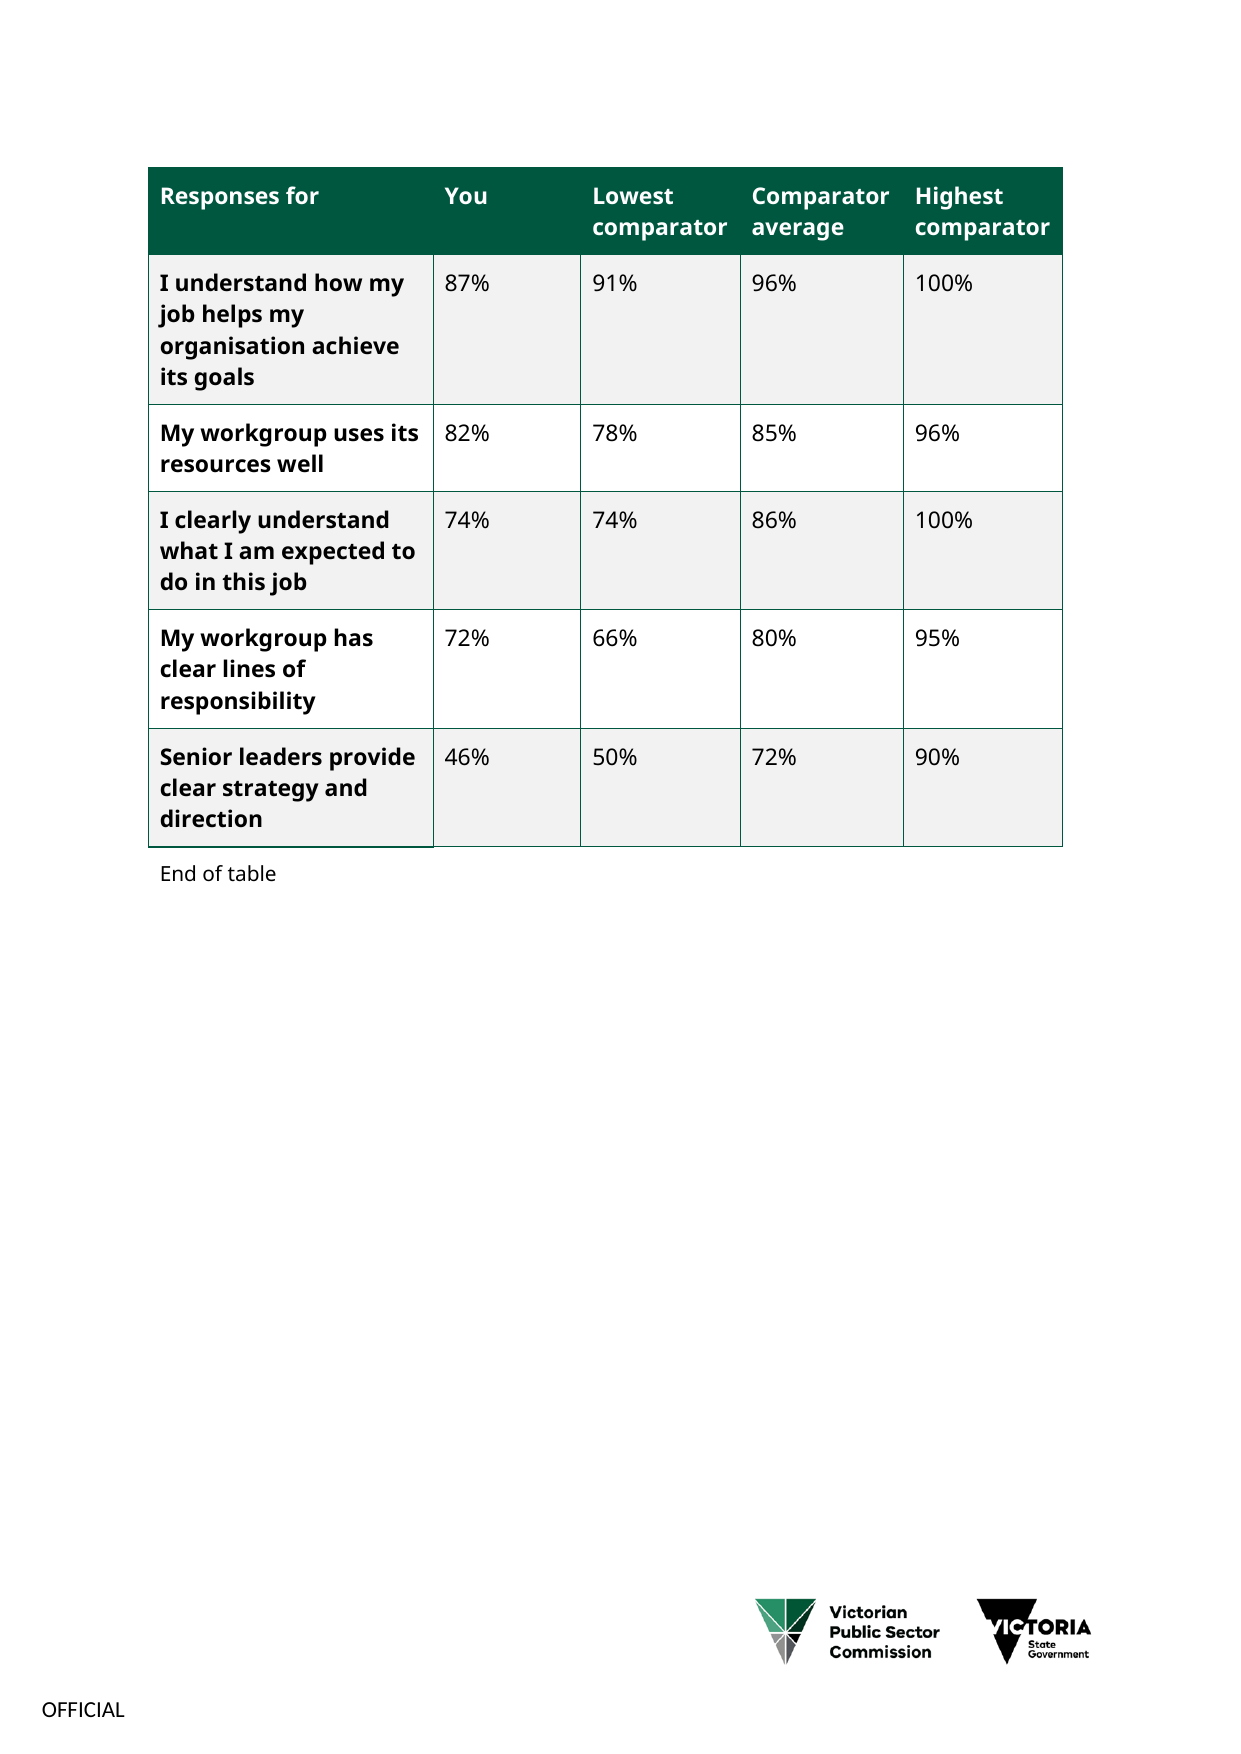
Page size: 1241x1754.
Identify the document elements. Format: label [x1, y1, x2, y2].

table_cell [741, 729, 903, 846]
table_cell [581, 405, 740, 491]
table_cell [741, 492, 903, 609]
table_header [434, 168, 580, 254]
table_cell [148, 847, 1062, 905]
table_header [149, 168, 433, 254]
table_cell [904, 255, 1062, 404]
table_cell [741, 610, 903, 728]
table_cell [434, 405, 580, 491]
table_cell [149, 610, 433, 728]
picture [754, 1598, 1093, 1666]
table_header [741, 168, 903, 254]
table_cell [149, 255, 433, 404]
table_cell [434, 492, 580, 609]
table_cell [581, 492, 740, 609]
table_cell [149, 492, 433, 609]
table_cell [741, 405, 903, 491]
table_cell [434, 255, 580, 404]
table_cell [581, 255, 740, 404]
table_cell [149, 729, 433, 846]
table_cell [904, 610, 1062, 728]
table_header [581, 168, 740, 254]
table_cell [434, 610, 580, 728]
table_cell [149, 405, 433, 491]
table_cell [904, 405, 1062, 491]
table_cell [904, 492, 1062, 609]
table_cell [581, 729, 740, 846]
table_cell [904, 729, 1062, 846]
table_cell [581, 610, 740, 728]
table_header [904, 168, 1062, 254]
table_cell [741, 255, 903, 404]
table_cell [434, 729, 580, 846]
